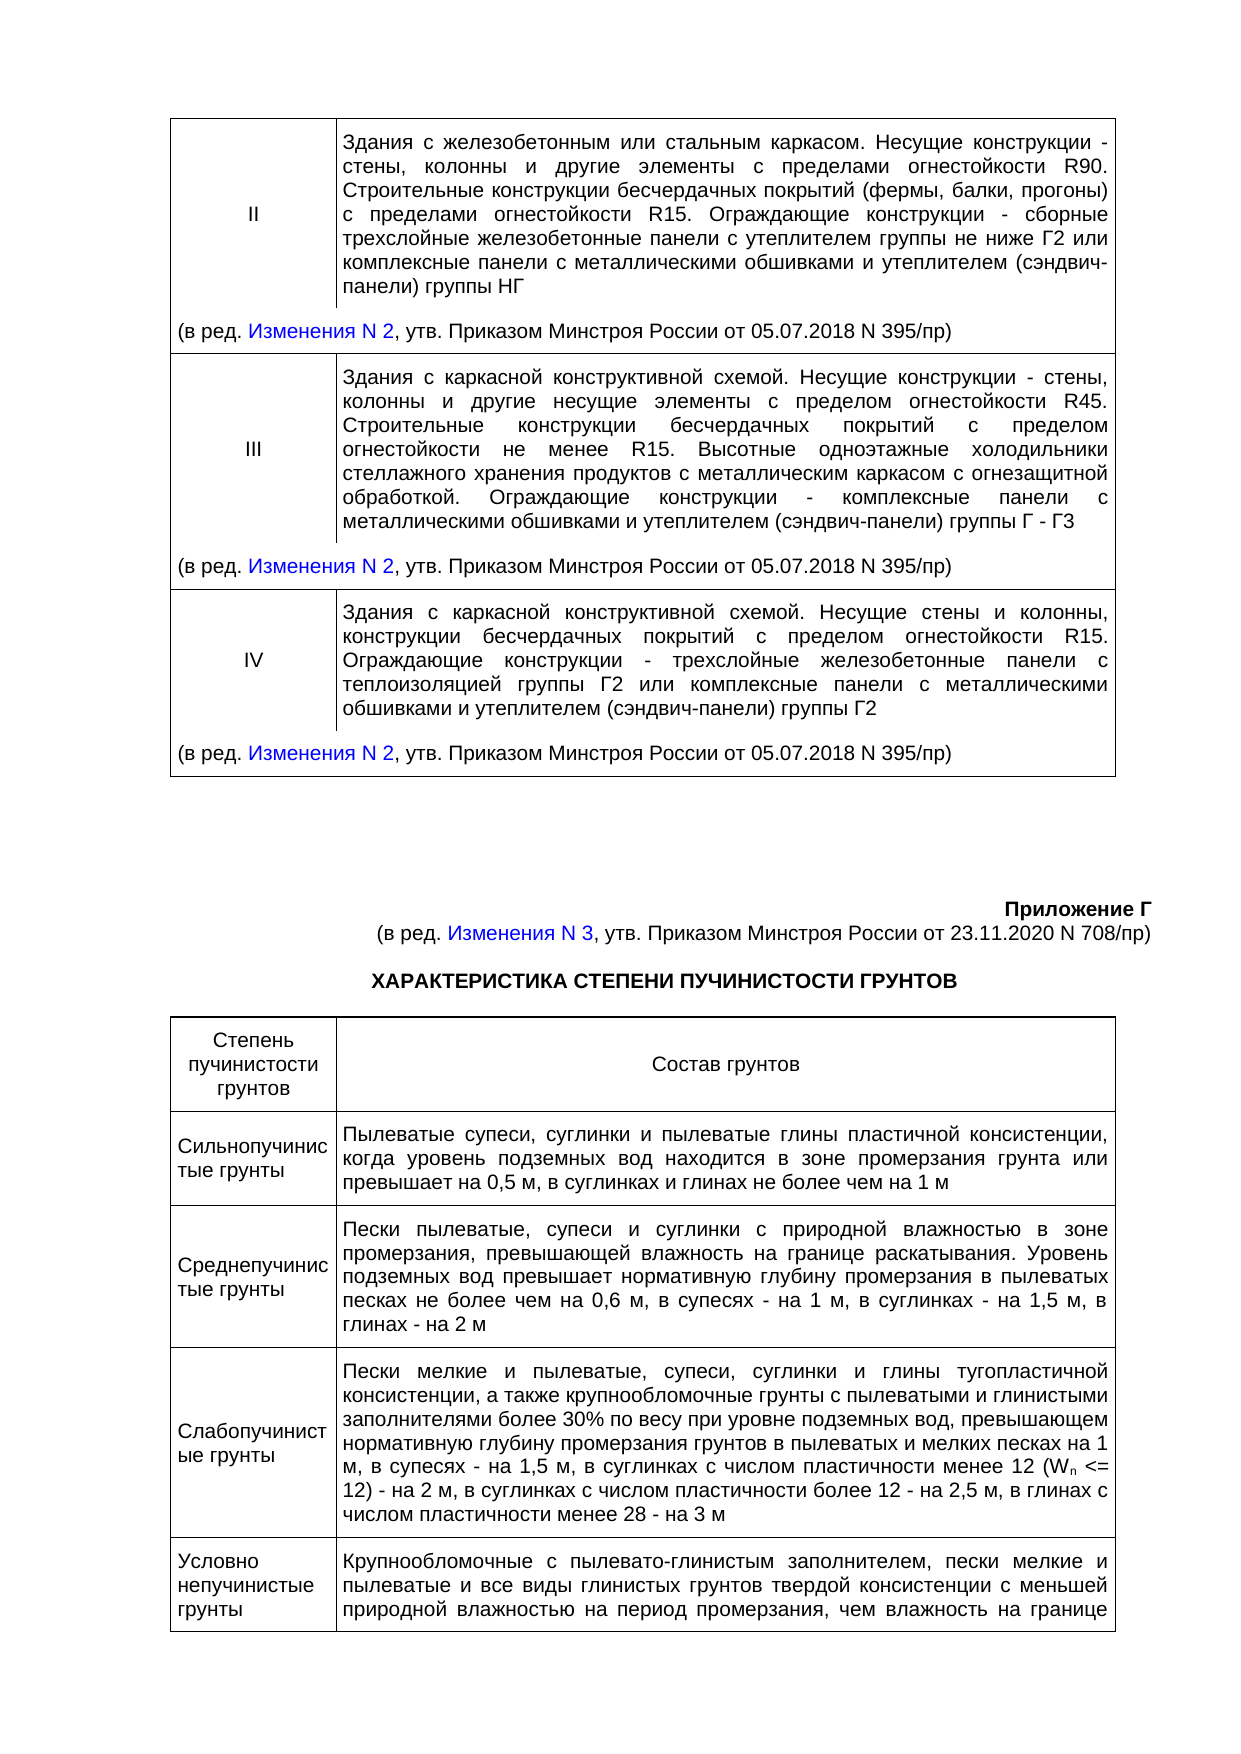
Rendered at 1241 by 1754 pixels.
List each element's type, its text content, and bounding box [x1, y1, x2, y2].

table_cell (в ред. Изменения N 2, утв. Приказом Минстроя России от 05.07.2018 N 395/пр) [171, 543, 1115, 588]
table_cell Пески мелкие и пылеватые, супеси, суглинки и глины тугопластичной консистенции, а также крупнообломочные грунты с пылеватыми и глинистыми заполнителями более 30% по весу при уровне подземных вод, превышающем нормативную глубину промерзания грунтов в пылеватых и мелких песках на 1 м, в супесях - на 1,5 м, в суглинках с числом пластичности менее 12 (Wn <= 12) - на 2 м, в суглинках с числом пластичности более 12 - на 2,5 м, в глинах с числом пластичности менее 28 - на 3 м [337, 1348, 1115, 1537]
table_cell IV [171, 590, 336, 731]
table_cell Здания с каркасной конструктивной схемой. Несущие конструкции - стены, колонны и другие несущие элементы с пределом огнестойкости R45. Строительные конструкции бесчердачных покрытий с пределом огнестойкости не менее R15. Высотные одноэтажные холодильники стеллажного хранения продуктов с металлическим каркасом с огнезащитной обработкой. Ограждающие конструкции - комплексные панели с металлическими обшивками и утеплителем (сэндвич-панели) группы Г - Г3 [337, 354, 1115, 543]
table_cell Пылеватые супеси, суглинки и пылеватые глины пластичной консистенции, когда уровень подземных вод находится в зоне промерзания грунта или превышает на 0,5 м, в суглинках и глинах не более чем на 1 м [337, 1112, 1115, 1205]
text (в ред. Изменения N 3, утв. Приказом Минстроя России от 23.11.2020 N 708/пр) [177, 921, 1152, 944]
table_cell III [171, 354, 336, 543]
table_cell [337, 1538, 1115, 1631]
table_cell Здания с каркасной конструктивной схемой. Несущие стены и колонны, конструкции бесчердачных покрытий с пределом огнестойкости R15. Ограждающие конструкции - трехслойные железобетонные панели с теплоизоляцией группы Г2 или комплексные панели с металлическими обшивками и утеплителем (сэндвич-панели) группы Г2 [337, 590, 1115, 731]
text Приложение Г [177, 897, 1152, 921]
table_cell Пески пылеватые, супеси и суглинки с природной влажностью в зоне промерзания, превышающей влажность на границе раскатывания. Уровень подземных вод превышает нормативную глубину промерзания в пылеватых песках не более чем на 0,6 м, в супесях - на 1 м, в суглинках - на 1,5 м, в глинах - на 2 м [337, 1206, 1115, 1347]
table_cell (в ред. Изменения N 2, утв. Приказом Минстроя России от 05.07.2018 N 395/пр) [171, 308, 1115, 353]
table_cell Слабопучинистые грунты [171, 1348, 336, 1537]
table_header Состав грунтов [337, 1018, 1115, 1111]
table_cell Здания с железобетонным или стальным каркасом. Несущие конструкции - стены, колонны и другие элементы с пределами огнестойкости R90. Строительные конструкции бесчердачных покрытий (фермы, балки, прогоны) с пределами огнестойкости R15. Ограждающие конструкции - сборные трехслойные железобетонные панели с утеплителем группы не ниже Г2 или комплексные панели с металлическими обшивками и утеплителем (сэндвич-панели) группы НГ [337, 119, 1115, 308]
table_cell Среднепучинистые грунты [171, 1206, 336, 1347]
table_header Степень пучинистости грунтов [171, 1018, 336, 1111]
table_cell II [171, 119, 336, 308]
title ХАРАКТЕРИСТИКА СТЕПЕНИ ПУЧИНИСТОСТИ ГРУНТОВ [177, 968, 1152, 992]
table_cell (в ред. Изменения N 2, утв. Приказом Минстроя России от 05.07.2018 N 395/пр) [171, 731, 1115, 776]
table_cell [171, 1538, 336, 1631]
table_cell Сильнопучинистые грунты [171, 1112, 336, 1205]
